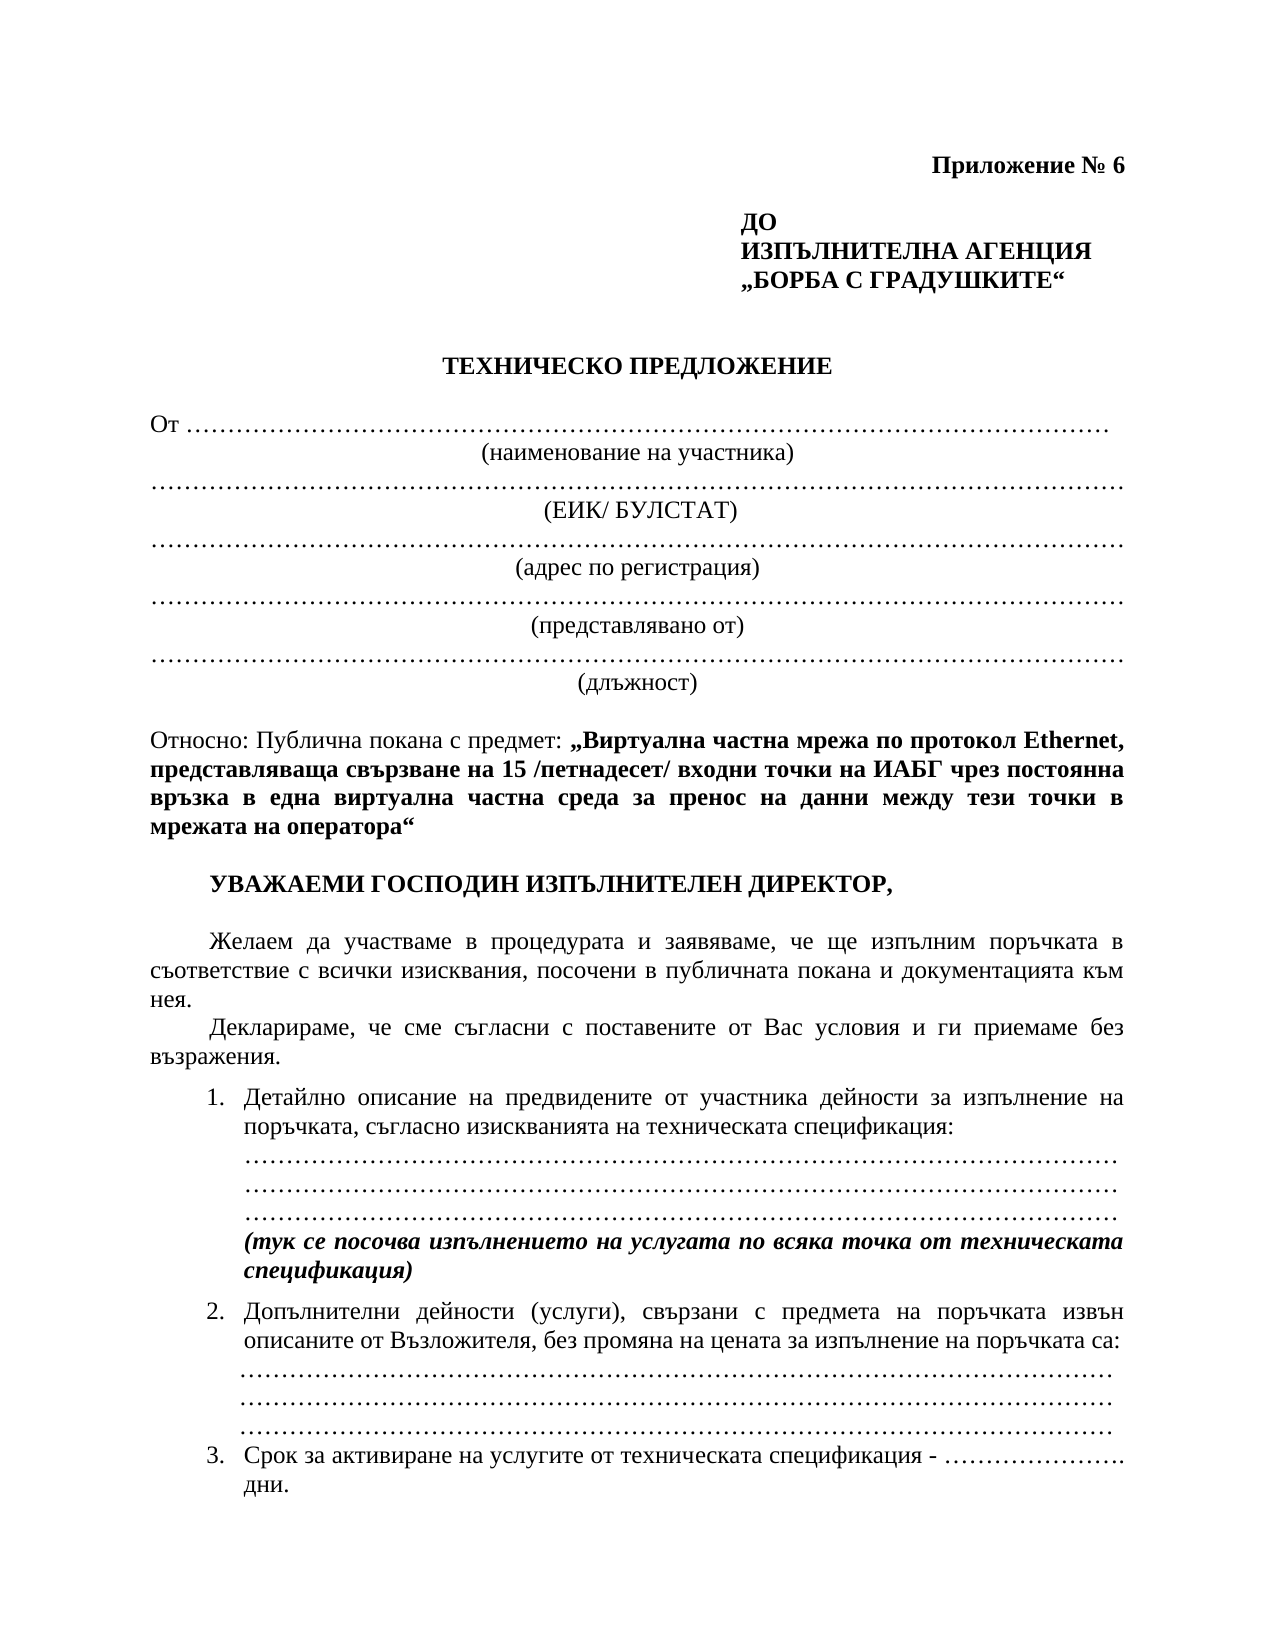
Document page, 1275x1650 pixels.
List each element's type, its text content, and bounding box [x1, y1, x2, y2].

text ……………………………………………………………………………………………………… [150, 581, 1125, 610]
text От ………………………………………………………………………………………………… [150, 409, 1125, 437]
text …………………………………………………………………………………………… [187, 1382, 1125, 1411]
text УВАЖАЕМИ ГОСПОДИН ИЗПЪЛНИТЕЛЕН ДИРЕКТОР, [150, 869, 1125, 897]
text Желаем да участваме в процедурата и заявяваме, че ще изпълним поръчката в съответствие с всички изисквания, посочени в публичната покана и документацията към нея. [150, 926, 1125, 1012]
text ……………………………………………………………………………………………………… [150, 524, 1125, 552]
list Допълнителни дейности (услуги), свързани с предмета на поръчката извън описаните от Възложителя, без промяна на цената за изпълнение на поръчката са: [206, 1296, 1125, 1354]
text ……………………………………………………………………………………………………… [150, 639, 1125, 667]
text Декларираме, че сме съгласни с поставените от Вас условия и ги приемаме без възражения. [150, 1012, 1125, 1070]
text „БОРБА С ГРАДУШКИТЕ“ [682, 265, 1125, 294]
text (тук се посочва изпълнението на услугата по всяка точка от техническата спецификация) [244, 1226, 1125, 1284]
text ДО [682, 207, 1125, 236]
text Относно: Публична покана с предмет: „Виртуална частна мрежа по протокол Ethernet, представляваща свързване на 15 /петнадесет/ входни точки на ИАБГ чрез постоянна връзка в една виртуална частна среда за пренос на данни между тези точки в мрежата на оператора“ [150, 725, 1125, 840]
text (ЕИК/ БУЛСТАТ) [150, 495, 1125, 524]
list Срок за активиране на услугите от техничeската спецификация - …………………. дни. [206, 1440, 1125, 1497]
text (представлявано от) [150, 610, 1125, 639]
text ……………………………………………………………………………………………………… [150, 466, 1125, 495]
text …………………………………………………………………………………………… [187, 1354, 1125, 1382]
text ИЗПЪЛНИТЕЛНА АГЕНЦИЯ [682, 236, 1125, 265]
list Детайлно описание на предвидените от участника дейности за изпълнение на поръчката, съгласно изискванията на техническата спецификация: [206, 1082, 1125, 1140]
text (наименование на участника) [150, 437, 1125, 466]
text …………………………………………………………………………………………… [244, 1169, 1125, 1197]
text ТЕХНИЧЕСКО ПРЕДЛОЖЕНИЕ [150, 351, 1125, 380]
text Приложение № 6 [187, 150, 1125, 179]
text …………………………………………………………………………………………… [244, 1140, 1125, 1169]
text (адрес по регистрация) [150, 552, 1125, 581]
text (длъжност) [150, 667, 1125, 696]
text …………………………………………………………………………………………… [187, 1411, 1125, 1440]
text …………………………………………………………………………………………… [244, 1197, 1125, 1226]
